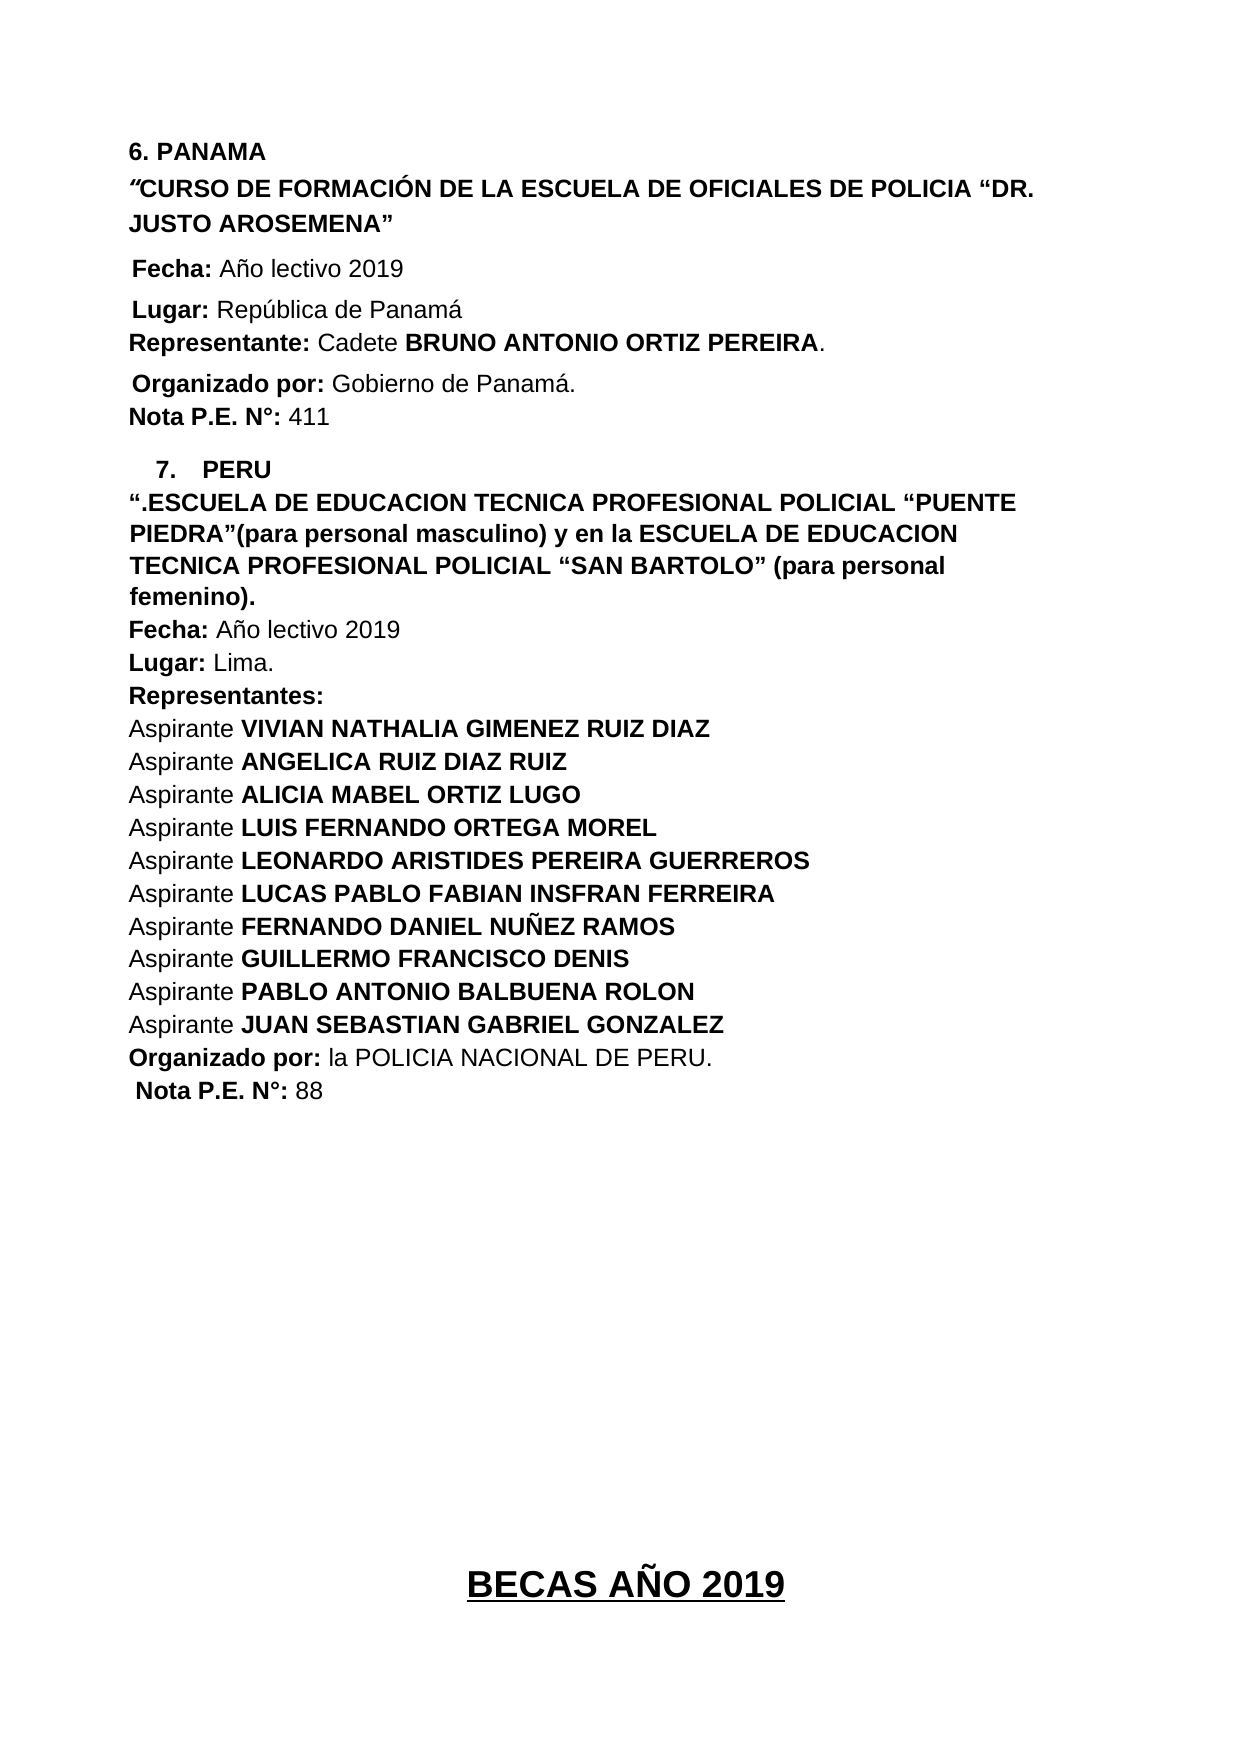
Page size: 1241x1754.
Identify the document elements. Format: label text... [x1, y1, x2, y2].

text Organizado por: la POLICIA NACIONAL DE PERU. [128, 1043, 808, 1072]
text Lugar: República de Panamá [132, 296, 1103, 324]
text “CURSO DE FORMACIÓN DE LA ESCUELA DE OFICIALES DE POLICIA “DR. [128, 170, 1122, 204]
text Nota P.E. N°: 88 [128, 1076, 1122, 1105]
text Lugar: Lima. [128, 648, 1074, 677]
text Aspirante LEONARDO ARISTIDES PEREIRA GUERREROS [128, 846, 1122, 874]
text Aspirante VIVIAN NATHALIA GIMENEZ RUIZ DIAZ [128, 714, 1122, 743]
text Nota P.E. N°: 411 [128, 402, 1122, 431]
text Fecha: Año lectivo 2019 [128, 615, 1074, 644]
text Aspirante FERNANDO DANIEL NUÑEZ RAMOS [128, 912, 1122, 940]
text Representante: Cadete BRUNO ANTONIO ORTIZ PEREIRA. [128, 328, 1122, 357]
text Aspirante ALICIA MABEL ORTIZ LUGO [128, 780, 1122, 809]
text Aspirante PABLO ANTONIO BALBUENA ROLON [128, 977, 808, 1006]
list PERU [155, 455, 1122, 483]
text Aspirante LUIS FERNANDO ORTEGA MOREL [128, 813, 1122, 842]
text Organizado por: Gobierno de Panamá. [132, 369, 1103, 398]
list PANAMA [128, 137, 1122, 166]
text Fecha: Año lectivo 2019 [132, 254, 1103, 283]
text Aspirante GUILLERMO FRANCISCO DENIS [128, 944, 1122, 973]
text Representantes: [128, 681, 1122, 710]
text Aspirante JUAN SEBASTIAN GABRIEL GONZALEZ [128, 1010, 808, 1039]
text JUSTO AROSEMENA” [128, 209, 1122, 238]
text BECAS AÑO 2019 [128, 1562, 1123, 1605]
text “.ESCUELA DE EDUCACION TECNICA PROFESIONAL POLICIAL “PUENTE PIEDRA”(para personal masculino) y en la ESCUELA DE EDUCACION TECNICA PROFESIONAL POLICIAL “SAN BARTOLO” (para personal femenino). [128, 488, 1074, 611]
text Aspirante LUCAS PABLO FABIAN INSFRAN FERREIRA [128, 879, 1122, 907]
text Aspirante ANGELICA RUIZ DIAZ RUIZ [128, 747, 1122, 776]
